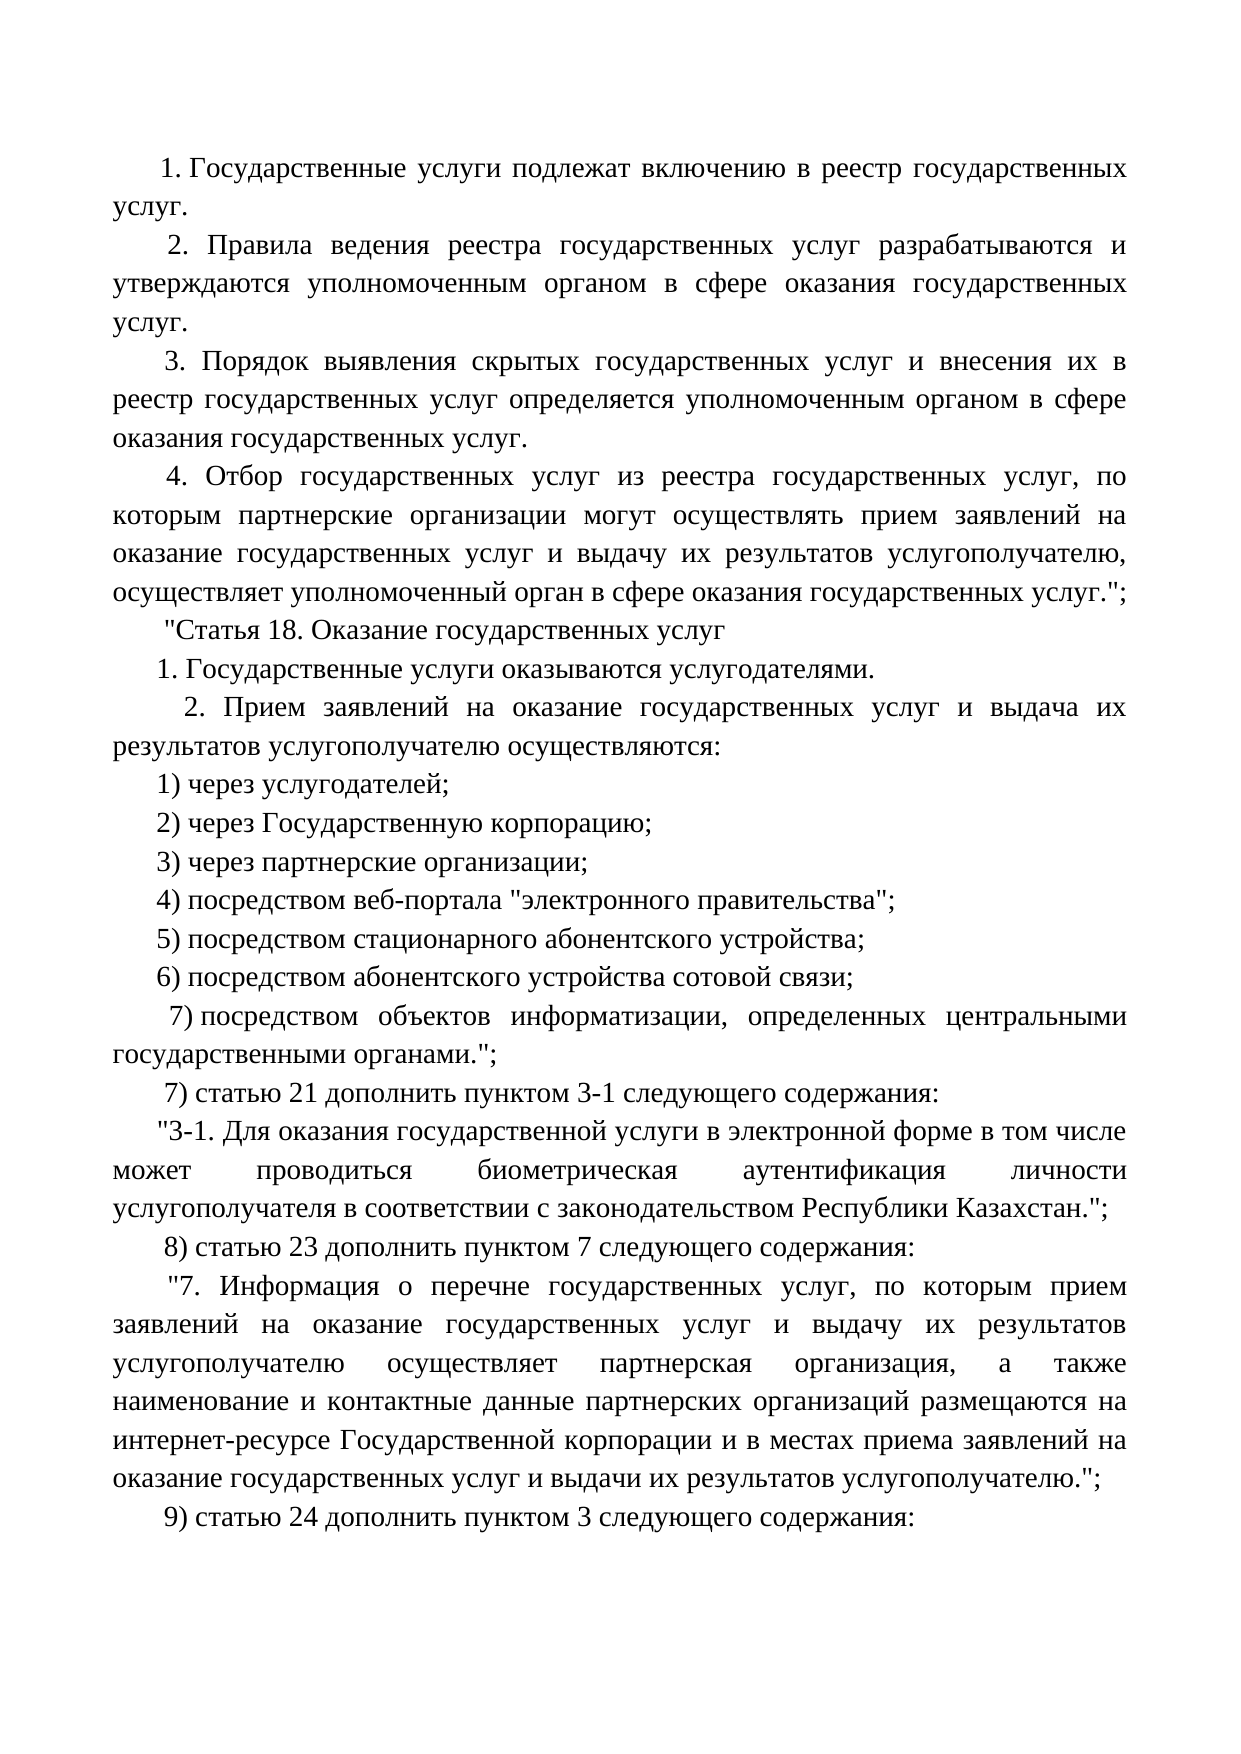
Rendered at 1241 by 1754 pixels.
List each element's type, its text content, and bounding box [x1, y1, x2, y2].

text 1. Государственные услуги подлежат включению в реестр государственных услуг. [112, 150, 1128, 222]
text 2. Прием заявлений на оказание государственных услуг и выдача их результатов услугополучателю осуществляются: [112, 689, 1128, 762]
text 6) посредством абонентского устройства сотовой связи; [112, 959, 1128, 993]
text 2. Правила ведения реестра государственных услуг разрабатываются и утверждаются уполномоченным органом в сфере оказания государственных услуг. [112, 227, 1128, 338]
text 4) посредством веб-портала "электронного правительства"; [112, 882, 1128, 916]
text 3. Порядок выявления скрытых государственных услуг и внесения их в реестр государственных услуг определяется уполномоченным органом в сфере оказания государственных услуг. [112, 343, 1128, 453]
text 3) через партнерские организации; [112, 844, 1128, 877]
text "Статья 18. Оказание государственных услуг [112, 612, 1128, 646]
text 9) статью 24 дополнить пунктом 3 следующего содержания: [112, 1499, 1128, 1532]
text 1. Государственные услуги оказываются услугодателями. [112, 651, 1128, 684]
text 1) через услугодателей; [112, 767, 1128, 800]
text 4. Отбор государственных услуг из реестра государственных услуг, по которым партнерские организации могут осуществлять прием заявлений на оказание государственных услуг и выдачу их результатов услугополучателю, осуществляет уполномоченный орган в сфере оказания государственных услуг."; [112, 458, 1128, 607]
text "3-1. Для оказания государственной услуги в электронной форме в том числе может проводиться биометрическая аутентификация личности услугополучателя в соответствии с законодательством Республики Казахстан."; [112, 1113, 1128, 1224]
text 7) статью 21 дополнить пунктом 3-1 следующего содержания: [112, 1075, 1128, 1108]
text 8) статью 23 дополнить пунктом 7 следующего содержания: [112, 1229, 1128, 1263]
text 2) через Государственную корпорацию; [112, 805, 1128, 839]
text 5) посредством стационарного абонентского устройства; [112, 921, 1128, 954]
text "7. Информация о перечне государственных услуг, по которым прием заявлений на оказание государственных услуг и выдачу их результатов услугополучателю осуществляет партнерская организация, а также наименование и контактные данные партнерских организаций размещаются на интернет-ресурсе Государственной корпорации и в местах приема заявлений на оказание государственных услуг и выдачи их результатов услугополучателю."; [112, 1268, 1128, 1494]
text 7) посредством объектов информатизации, определенных центральными государственными органами."; [112, 998, 1128, 1070]
